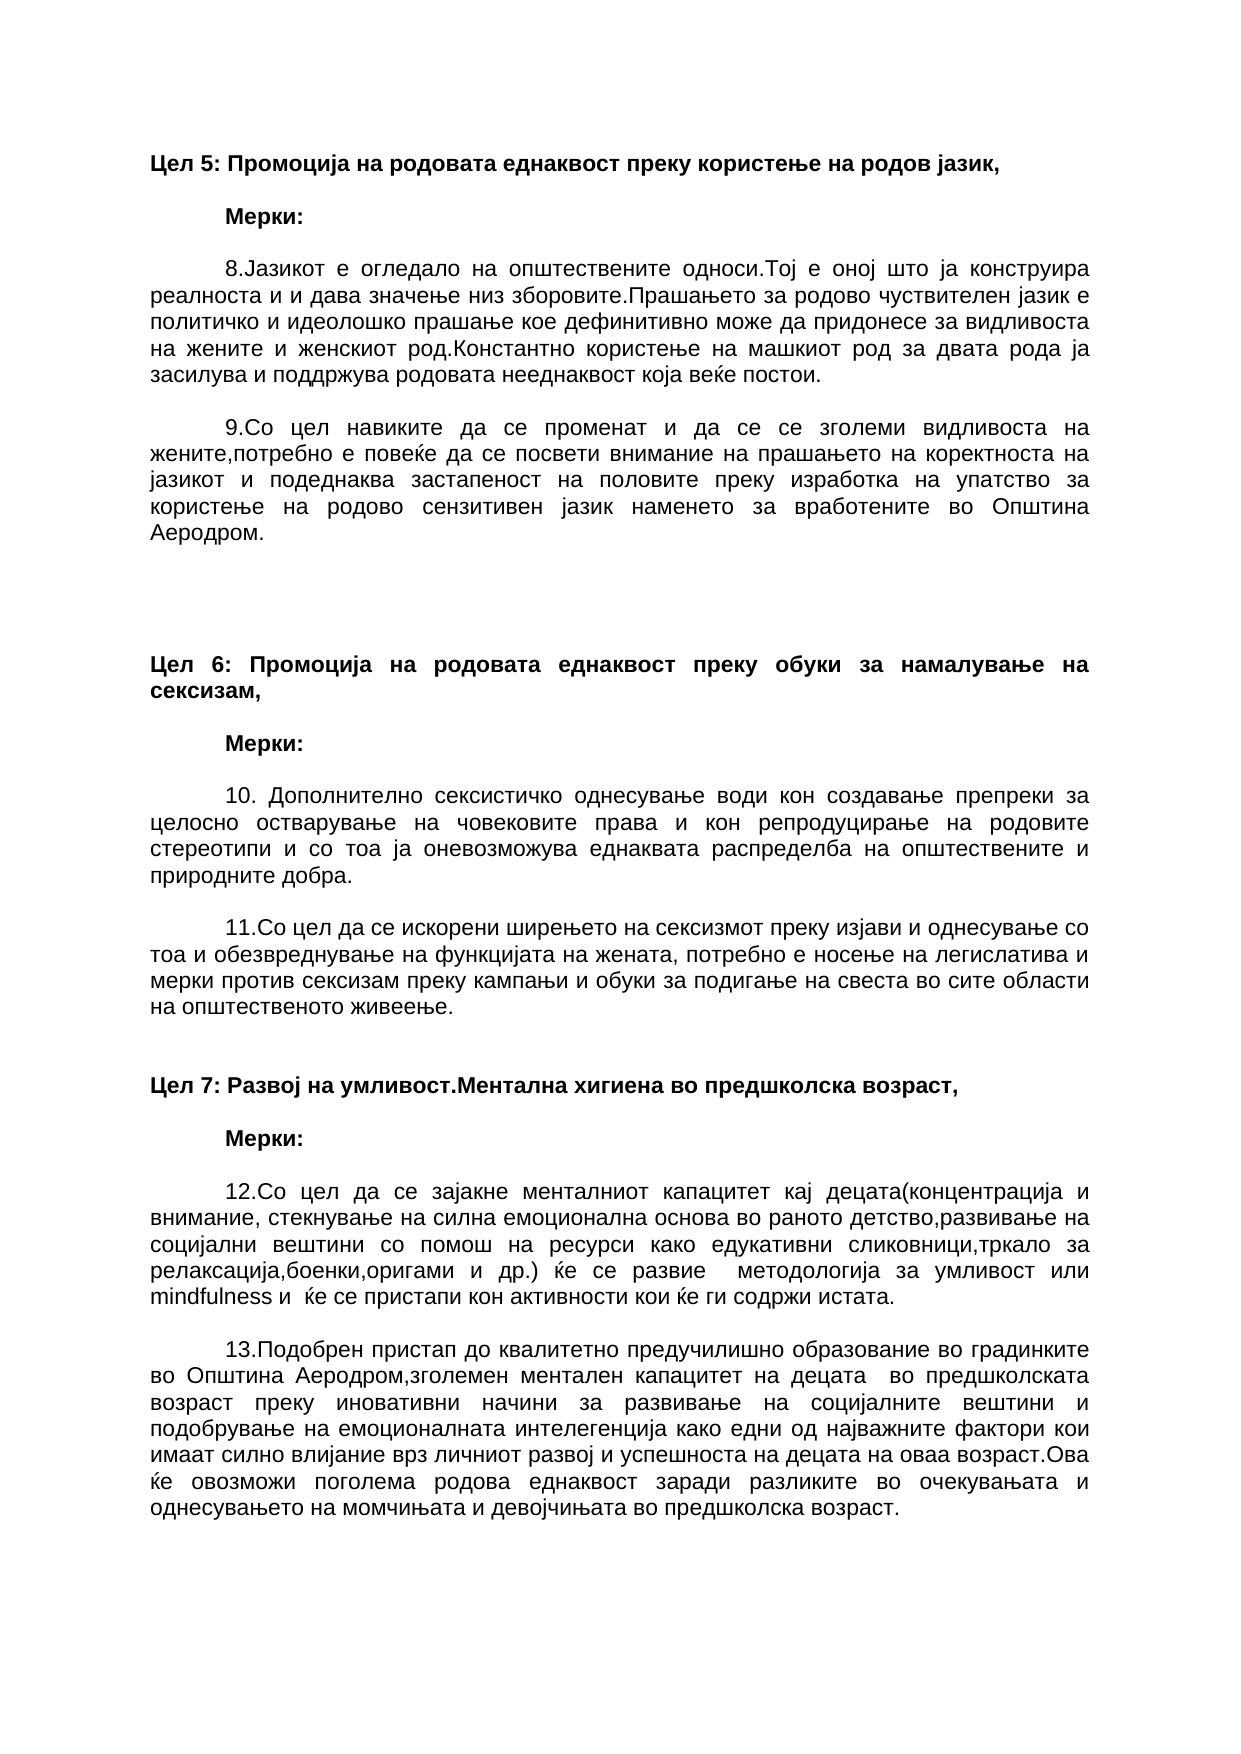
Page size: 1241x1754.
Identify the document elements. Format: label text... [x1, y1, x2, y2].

text Цел 6: Промоција на родовата еднаквост преку обуки за намалување на сексизам, [150, 651, 1090, 703]
text Мерки: [150, 730, 1090, 756]
text 11.Со цел да се искорени ширењето на сексизмот преку изјави и однесување со тоа и обезвреднување на функцијата на жената, потребно е носење на легислатива и мерки против сексизам преку кампањи и обуки за подигање на свеста во сите области на општественото живеење. [150, 914, 1090, 1020]
text Мерки: [150, 203, 1090, 229]
text 9.Со цел навиките да се променат и да се се зголеми видливоста на жените,потребно е повеќе да се посвети внимание на прашањето на коректноста на јазикот и подеднаква застапеност на половите преку изработка на упатство за користење на родово сензитивен јазик наменето за вработените во Општина Аеродром. [150, 413, 1090, 545]
text Цел 7: Развој на умливост.Ментална хигиена во предшколска возраст, [150, 1072, 1090, 1099]
text 8.Јазикот е огледало на општествените односи.Тој е оној што ја конструира реалноста и и дава значење низ зборовите.Прашањето за родово чуствителен јазик е политичко и идеолошко прашање кое дефинитивно може да придонесе за видливоста на жените и женскиот род.Константно користење на машкиот род за двата рода ја засилува и поддржува родовата нееднаквост која веќе постои. [150, 255, 1090, 387]
text Мерки: [150, 1125, 1090, 1151]
text 10. Дополнително сексистичко однесување води кон создавање препреки за целосно остварување на човековите права и кон репродуцирање на родовите стереотипи и со тоа ја оневозможува еднаквата распределба на општествените и природните добра. [150, 782, 1090, 888]
text Цел 5: Промоција на родовата еднаквост преку користење на родов јазик, [150, 150, 1090, 176]
text 13.Подобрен пристап до квалитетно предучилишно образование во градинките во Општина Аеродром,зголемен ментален капацитет на децата во предшколската возраст преку иновативни начини за развивање на социјалните вештини и подобрување на емоционалната интелегенција како едни од најважните фактори кои имаат силно влијание врз личниот развој и успешноста на децата на оваа возраст.Ова ќе овозможи поголема родова еднаквост заради разликите во очекувањата и однесувањето на момчињата и девојчињата во предшколска возраст. [150, 1336, 1090, 1520]
text 12.Со цел да се зајакне менталниот капацитет кај децата(концентрација и внимание, стекнување на силна емоционална основа во раното детство,развивање на социјални вештини со помош на ресурси како едукативни сликовници,тркало за релаксација,боенки,оригами и др.) ќе се развие методологија за умливост или mindfulness и ќе се пристапи кон активности кои ќе ги содржи истата. [150, 1178, 1090, 1309]
